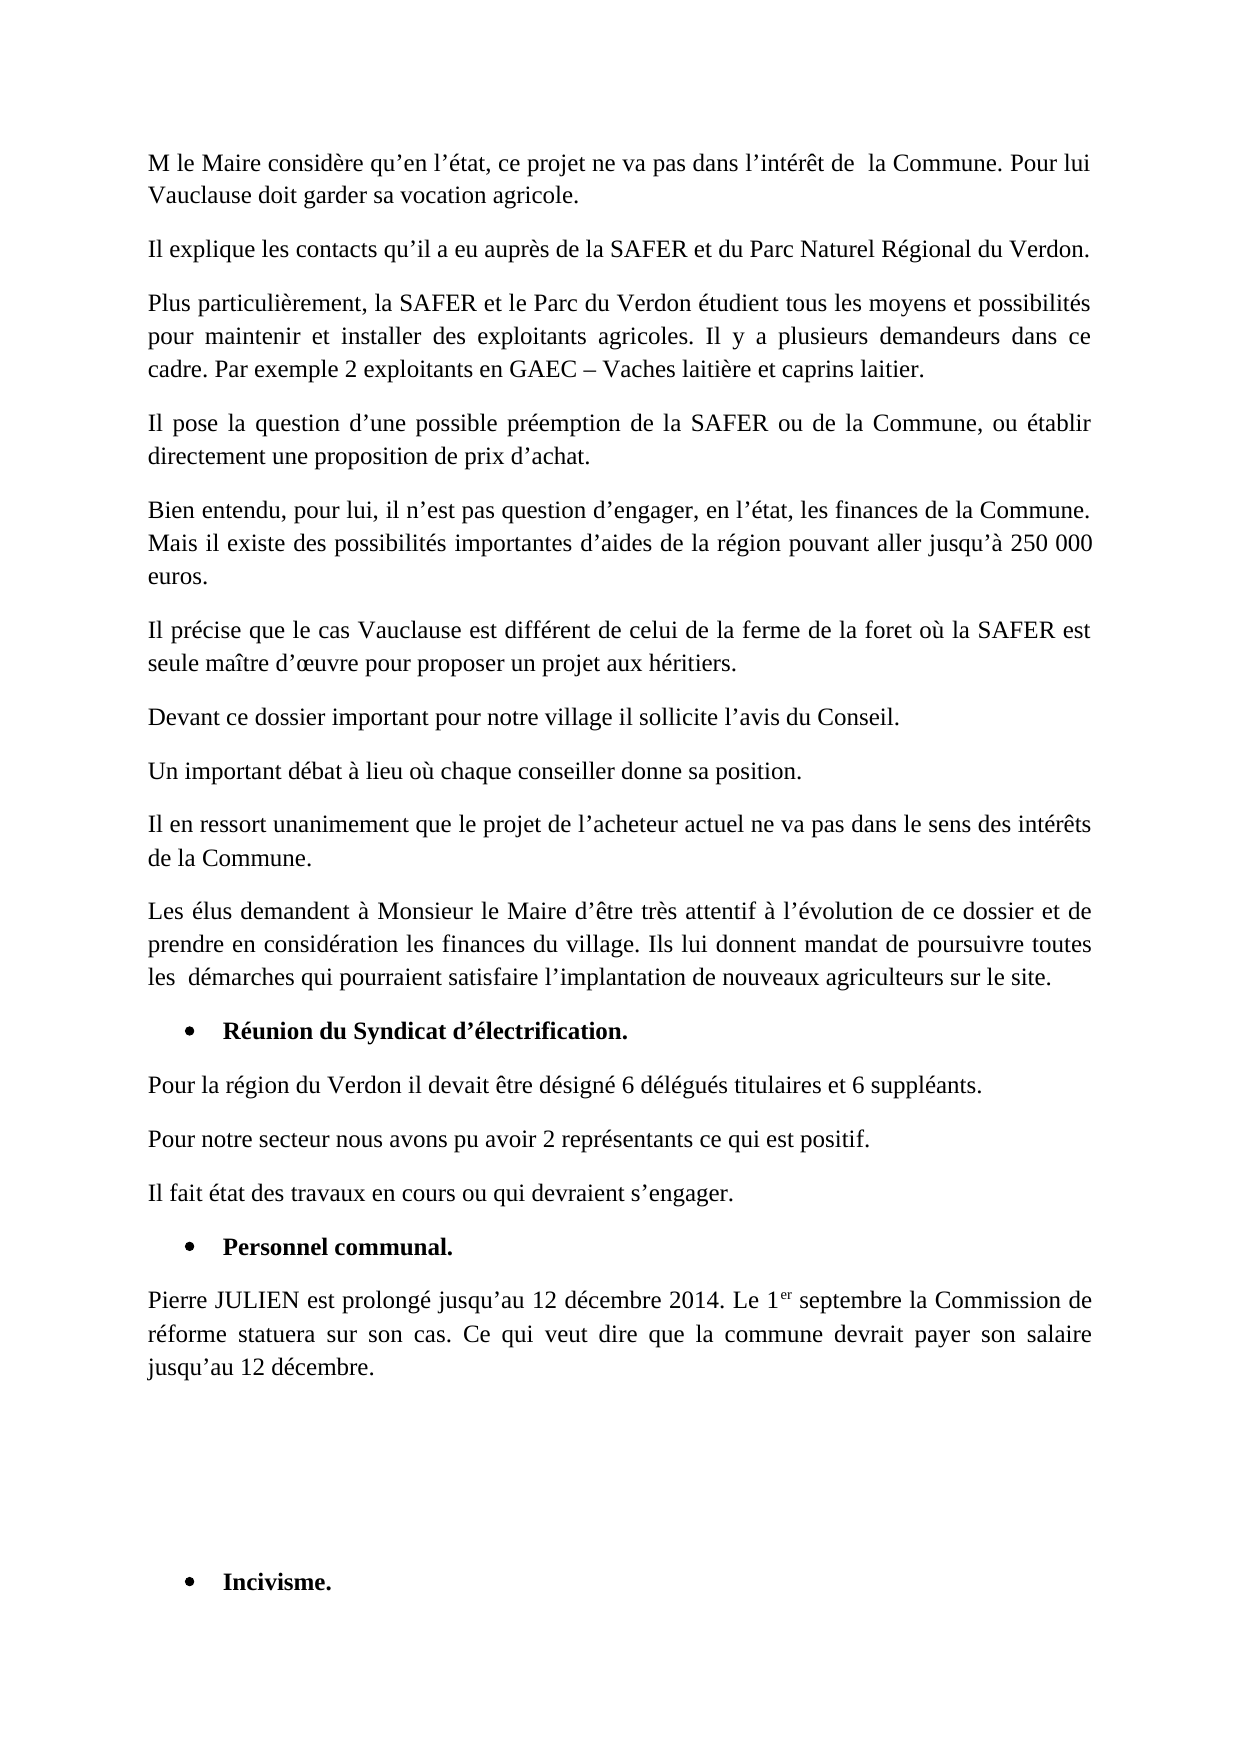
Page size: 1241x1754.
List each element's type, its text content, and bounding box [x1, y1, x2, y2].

text Pour notre secteur nous avons pu avoir 2 représentants ce qui est positif. [148, 1124, 1093, 1153]
text Les élus demandent à Monsieur le Maire d’être très attentif à l’évolution de ce dossier et de prendre en considération les finances du village. Ils lui donnent mandat de poursuivre toutes les démarches qui pourraient satisfaire l’implantation de nouveaux agriculteurs sur le site. [148, 896, 1093, 991]
text Pierre JULIEN est prolongé jusqu’au 12 décembre 2014. Le 1er septembre la Commission de réforme statuera sur son cas. Ce qui veut dire que la commune devrait payer son salaire jusqu’au 12 décembre. [148, 1286, 1093, 1380]
text Il précise que le cas Vauclause est différent de celui de la ferme de la foret où la SAFER est seule maître d’œuvre pour proposer un projet aux héritiers. [148, 615, 1093, 677]
list Personnel communal. [185, 1232, 1093, 1261]
text Devant ce dossier important pour notre village il sollicite l’avis du Conseil. [148, 702, 1093, 731]
text Il en ressort unanimement que le projet de l’acheteur actuel ne va pas dans le sens des intérêts de la Commune. [148, 809, 1093, 871]
list Réunion du Syndicat d’électrification. [185, 1016, 1093, 1045]
text Un important débat à lieu où chaque conseiller donne sa position. [148, 756, 1093, 784]
text Il explique les contacts qu’il a eu auprès de la SAFER et du Parc Naturel Régional du Verdon. [148, 234, 1093, 263]
text Il pose la question d’une possible préemption de la SAFER ou de la Commune, ou établir directement une proposition de prix d’achat. [148, 408, 1093, 470]
text Bien entendu, pour lui, il n’est pas question d’engager, en l’état, les finances de la Commune. Mais il existe des possibilités importantes d’aides de la région pouvant aller jusqu’à 250 000 euros. [148, 495, 1093, 590]
text M le Maire considère qu’en l’état, ce projet ne va pas dans l’intérêt de la Commune. Pour lui Vauclause doit garder sa vocation agricole. [148, 148, 1093, 209]
text Il fait état des travaux en cours ou qui devraient s’engager. [148, 1178, 1093, 1207]
list Incivisme. [185, 1567, 1093, 1596]
text Plus particulièrement, la SAFER et le Parc du Verdon étudient tous les moyens et possibilités pour maintenir et installer des exploitants agricoles. Il y a plusieurs demandeurs dans ce cadre. Par exemple 2 exploitants en GAEC – Vaches laitière et caprins laitier. [148, 288, 1093, 383]
text Pour la région du Verdon il devait être désigné 6 délégués titulaires et 6 suppléants. [148, 1070, 1093, 1099]
